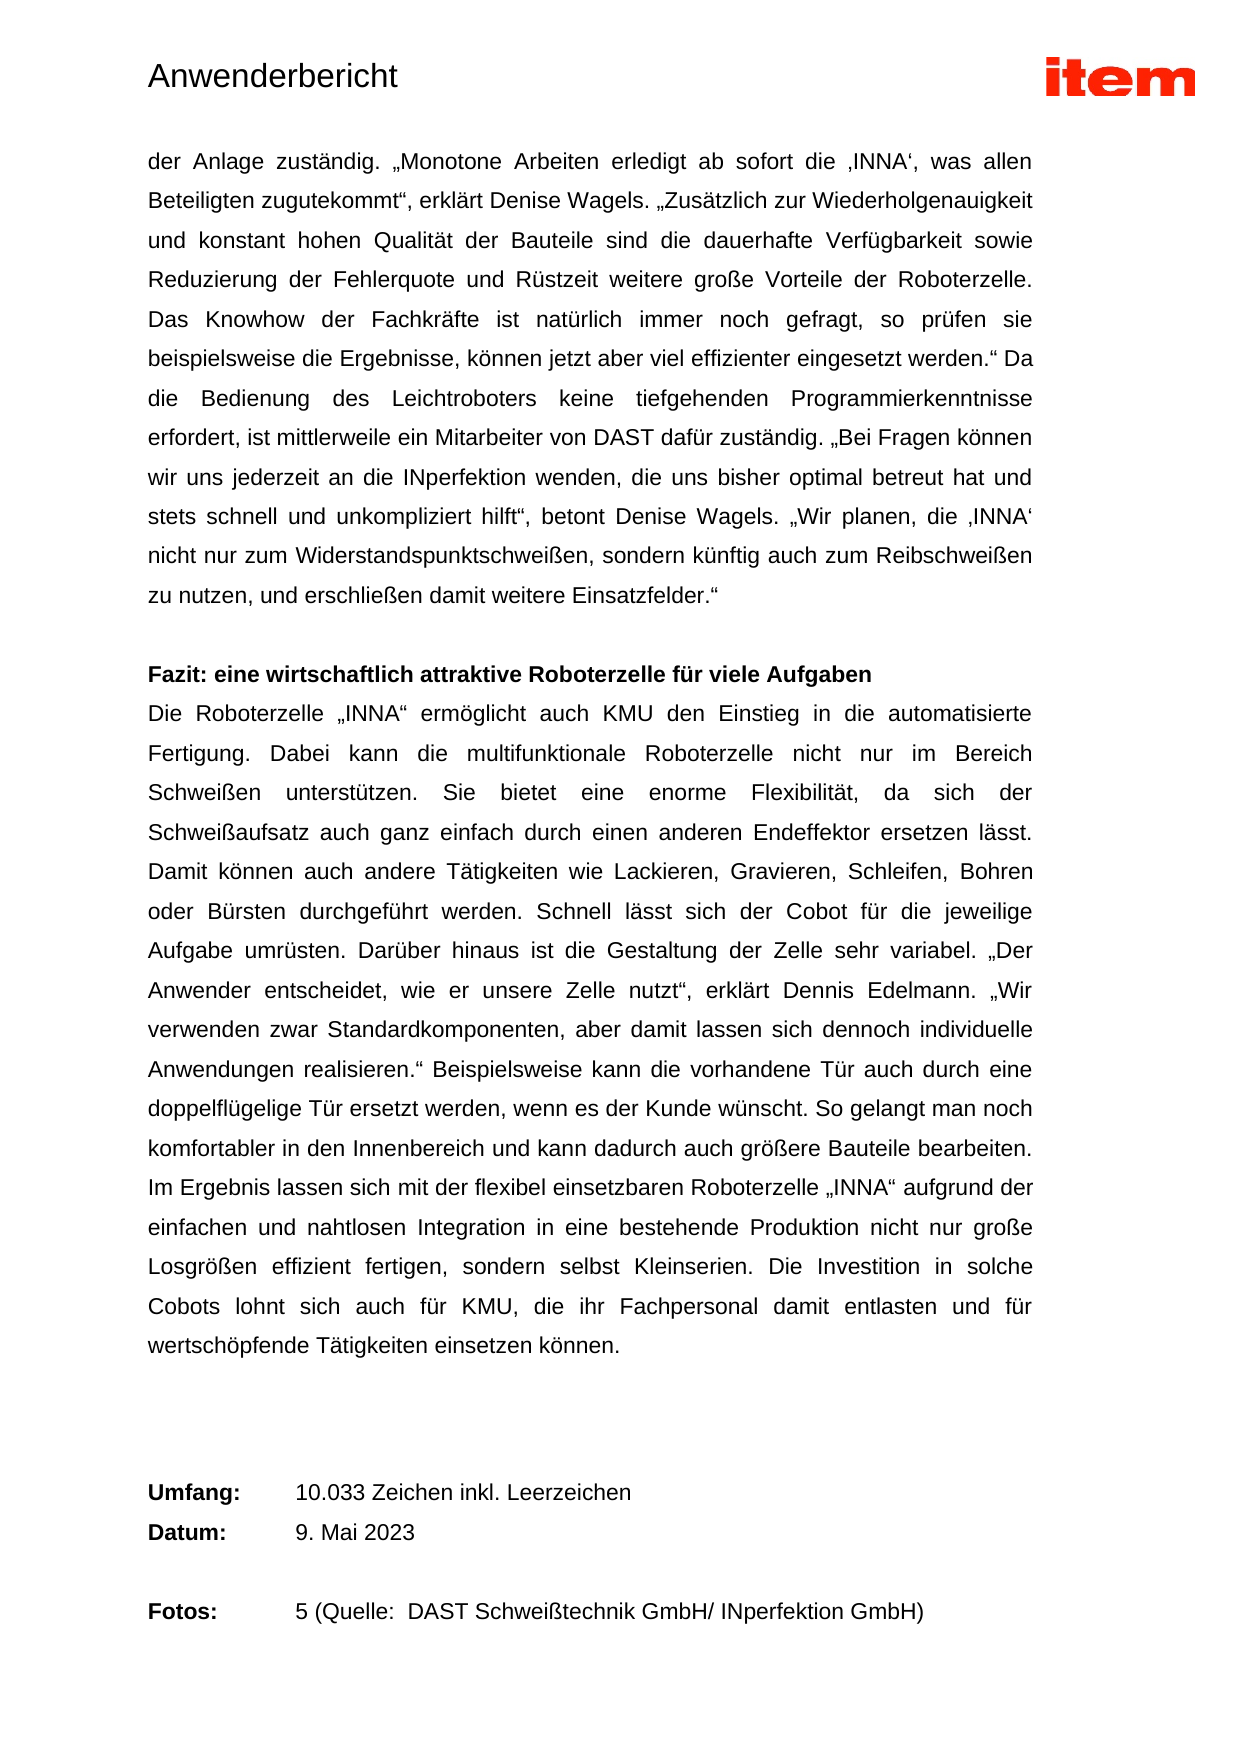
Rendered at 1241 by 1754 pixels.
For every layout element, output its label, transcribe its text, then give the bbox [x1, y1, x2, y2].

text Fotos: 5 (Quelle: DAST Schweißtechnik GmbH/ INperfektion GmbH) [148, 1598, 1033, 1624]
picture [1045, 57, 1195, 95]
text Die Roboterzelle „INNA“ ermöglicht auch KMU den Einstieg in die automatisierte Fertigung. Dabei kann die multifunktionale Roboterzelle nicht nur im Bereich Schweißen unterstützen. Sie bietet eine enorme Flexibilität, da sich der Schweißaufsatz auch ganz einfach durch einen anderen Endeffektor ersetzen lässt. Damit können auch andere Tätigkeiten wie Lackieren, Gravieren, Schleifen, Bohren oder Bürsten durchgeführt werden. Schnell lässt sich der Cobot für die jeweilige Aufgabe umrüsten. Darüber hinaus ist die Gestaltung der Zelle sehr variabel. „Der Anwender entscheidet, wie er unsere Zelle nutzt“, erklärt Dennis Edelmann. „Wir verwenden zwar Standardkomponenten, aber damit lassen sich dennoch individuelle Anwendungen realisieren.“ Beispielsweise kann die vorhandene Tür auch durch eine doppelflügelige Tür ersetzt werden, wenn es der Kunde wünscht. So gelangt man noch komfortabler in den Innenbereich und kann dadurch auch größere Bauteile bearbeiten. Im Ergebnis lassen sich mit der flexibel einsetzbaren Roboterzelle „INNA“ aufgrund der einfachen und nahtlosen Integration in eine bestehende Produktion nicht nur große Losgrößen effizient fertigen, sondern selbst Kleinserien. Die Investition in solche Cobots lohnt sich auch für KMU, die ihr Fachpersonal damit entlasten und für wertschöpfende Tätigkeiten einsetzen können. [148, 700, 1033, 1358]
text Datum: 9. Mai 2023 [148, 1519, 1033, 1545]
text Fazit: eine wirtschaftlich attraktive Roboterzelle für viele Aufgaben [148, 661, 1033, 687]
text Umfang: 10.033 Zeichen inkl. Leerzeichen [148, 1479, 1033, 1506]
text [148, 148, 1033, 608]
